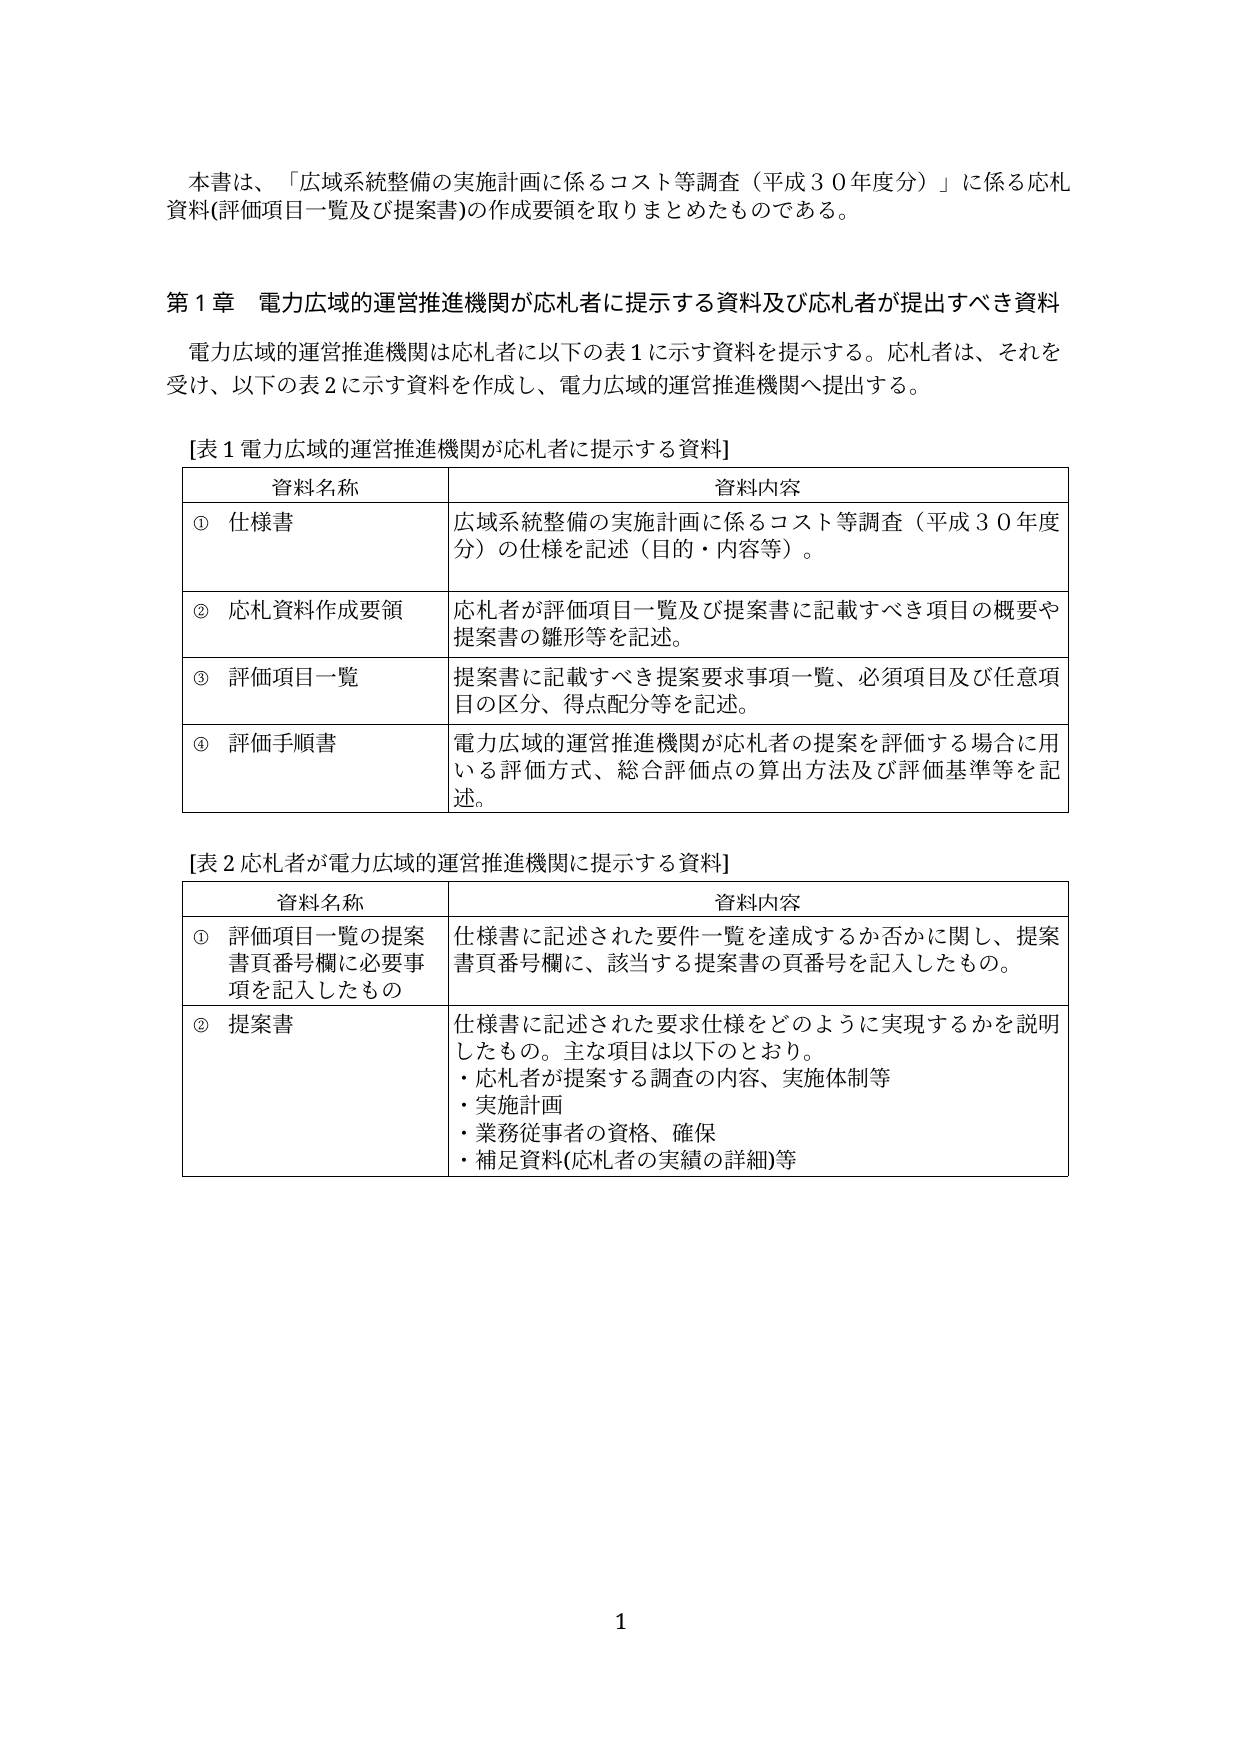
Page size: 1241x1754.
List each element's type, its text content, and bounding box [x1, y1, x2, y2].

table_cell 応札者が評価項目一覧及び提案書に記載すべき項目の概要や提案書の雛形等を記述。 [449, 592, 1068, 657]
table_cell 評価項目一覧の提案書頁番号欄に必要事項を記入したもの [183, 917, 448, 1004]
text [表2 応札者が電力広域的運営推進機関に提示する資料] [188, 843, 1075, 878]
text 電力広域的運営推進機関は応札者に以下の表1に示す資料を提示する。応札者は、それを受け、以下の表2に示す資料を作成し、電力広域的運営推進機関へ提出する。 [167, 334, 1075, 400]
text [表1 電力広域的運営推進機関が応札者に提示する資料] [188, 433, 1075, 464]
table_cell 応札資料作成要領 [183, 592, 448, 657]
table_cell 仕様書に記述された要件一覧を達成するか否かに関し、提案書頁番号欄に、該当する提案書の頁番号を記入したもの。 [449, 917, 1068, 1004]
table_cell 評価項目一覧 [183, 658, 448, 724]
table_header 資料名称 [183, 468, 448, 502]
table_header 資料内容 [449, 468, 1068, 502]
table_cell 広域系統整備の実施計画に係るコスト等調査（平成３０年度分）の仕様を記述（目的・内容等）。 [449, 503, 1068, 591]
table_header 資料名称 [183, 882, 448, 916]
table_cell 仕様書 [183, 503, 448, 591]
table_cell 提案書 [183, 1006, 448, 1176]
subtitle 第1章 電力広域的運営推進機関が応札者に提示する資料及び応札者が提出すべき資料 [167, 284, 1075, 318]
table_cell 仕様書に記述された要求仕様をどのように実現するかを説明したもの。主な項目は以下のとおり。 ・応札者が提案する調査の内容、実施体制等 ・実施計画 ・業務従事者の資格、確保 ・補足資料(応札者の実績の詳細)等 [449, 1006, 1068, 1176]
text 本書は、「広域系統整備の実施計画に係るコスト等調査（平成３０年度分）」に係る応札資料(評価項目一覧及び提案書)の作成要領を取りまとめたものである。 [167, 167, 1075, 225]
table_header 資料内容 [449, 882, 1068, 916]
table_cell 電力広域的運営推進機関が応札者の提案を評価する場合に用いる評価方式、総合評価点の算出方法及び評価基準等を記述。 [449, 725, 1068, 812]
table_cell 提案書に記載すべき提案要求事項一覧、必須項目及び任意項目の区分、得点配分等を記述。 [449, 658, 1068, 724]
table_cell 評価手順書 [183, 725, 448, 812]
